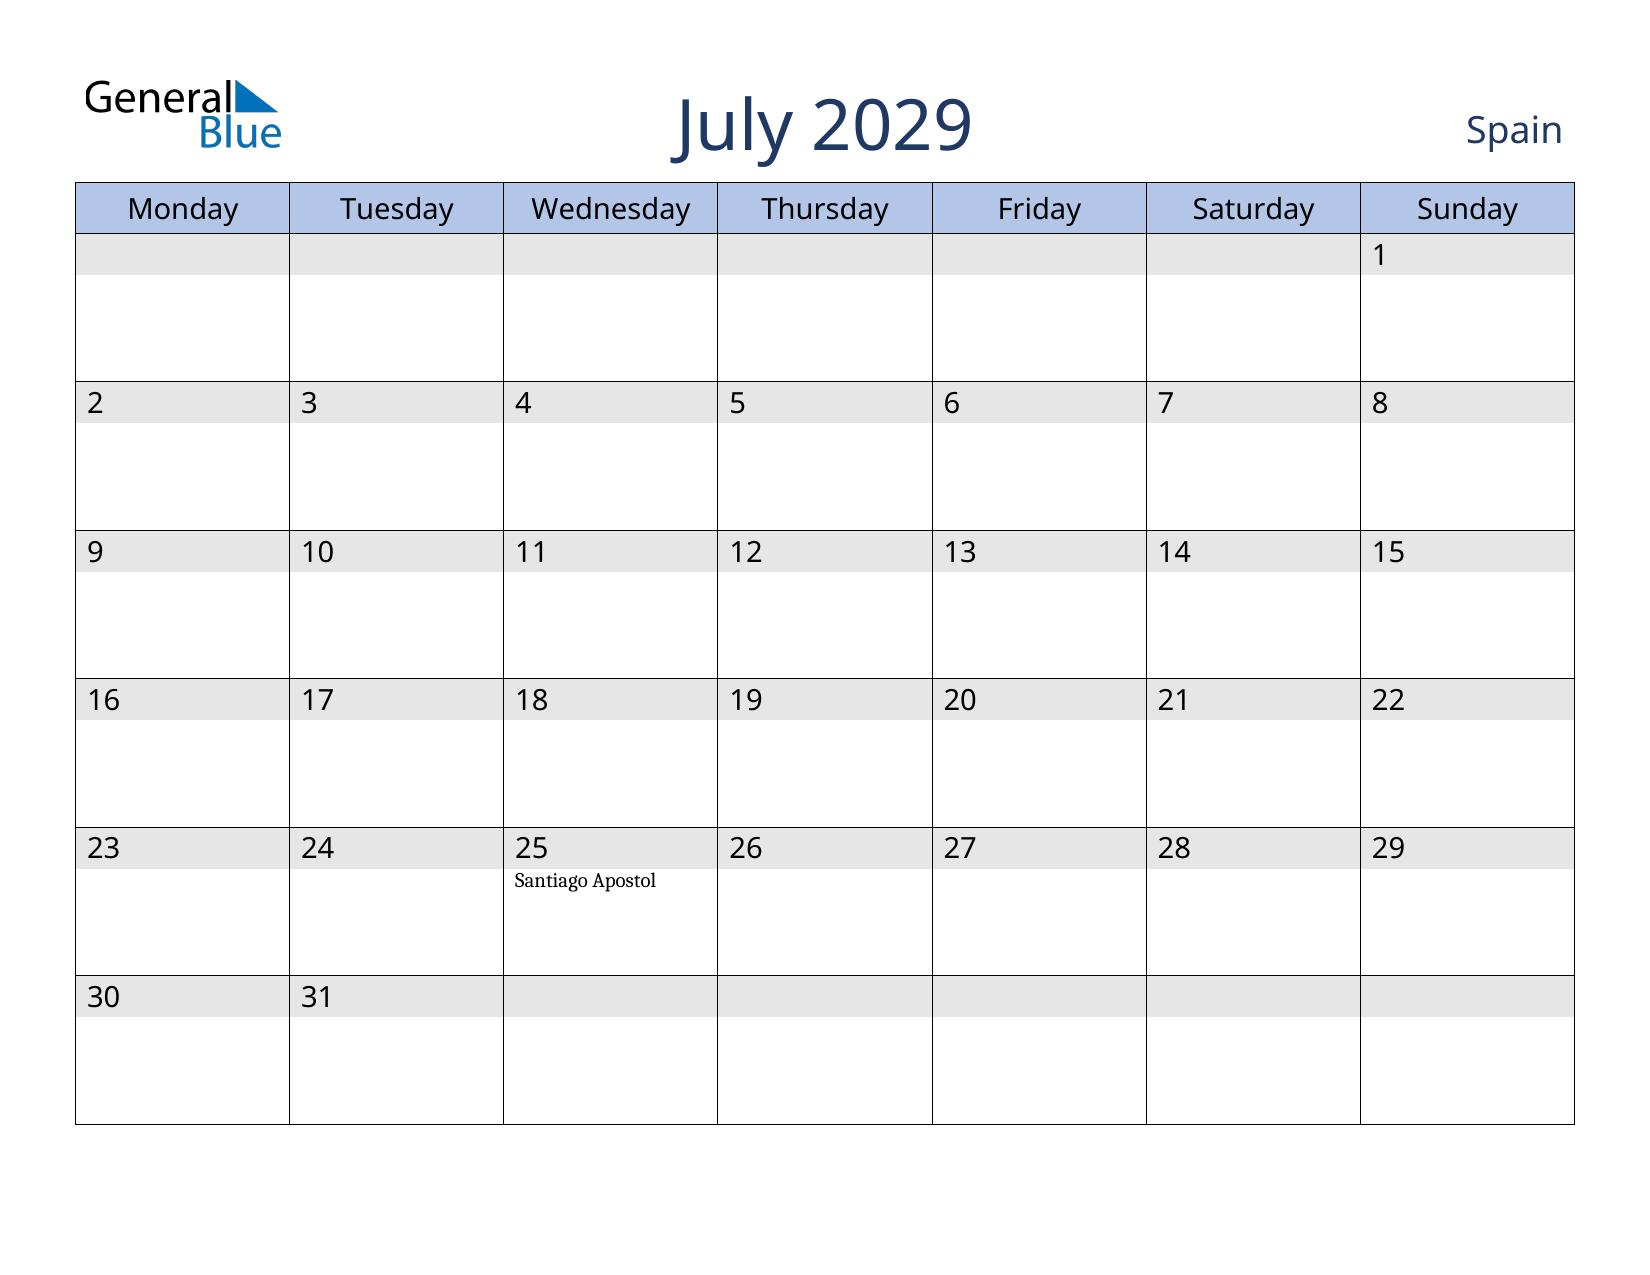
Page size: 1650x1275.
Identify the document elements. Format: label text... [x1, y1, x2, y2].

table_cell 29 [1361, 828, 1574, 869]
table_cell [1361, 1017, 1574, 1123]
table_cell [290, 1017, 503, 1123]
table_cell Tuesday [290, 183, 503, 233]
picture [86, 80, 281, 148]
table_header Spain [1146, 75, 1574, 182]
table_cell [933, 275, 1146, 381]
table_cell [1147, 423, 1360, 530]
table_cell [290, 572, 503, 678]
table_cell [933, 572, 1146, 678]
table_cell Santiago Apostol [504, 869, 717, 975]
table_cell Thursday [718, 183, 932, 233]
table_cell [933, 234, 1146, 275]
table_cell 31 [290, 976, 503, 1017]
table_cell Monday [76, 183, 289, 233]
table_cell [504, 275, 717, 381]
table_cell 6 [933, 382, 1146, 423]
table_cell 13 [933, 531, 1146, 572]
table_cell [76, 234, 289, 275]
table_cell [76, 1017, 289, 1123]
table_cell [1147, 720, 1360, 827]
table_cell [1147, 234, 1360, 275]
table_cell [933, 976, 1146, 1017]
table_cell 14 [1147, 531, 1360, 572]
table_cell [718, 423, 932, 530]
table_cell 7 [1147, 382, 1360, 423]
table_cell Wednesday [504, 183, 717, 233]
table_cell 8 [1361, 382, 1574, 423]
table_cell [933, 869, 1146, 975]
table_cell [1361, 720, 1574, 827]
table_cell 26 [718, 828, 932, 869]
table_cell [76, 275, 289, 381]
table_cell 17 [290, 679, 503, 720]
table_cell [718, 275, 932, 381]
table_cell [504, 234, 717, 275]
table_cell [290, 275, 503, 381]
table_cell [290, 423, 503, 530]
table_cell 4 [504, 382, 717, 423]
table_cell [718, 720, 932, 827]
table_cell [76, 720, 289, 827]
table_cell 5 [718, 382, 932, 423]
table_cell [1361, 572, 1574, 678]
table_cell [504, 720, 717, 827]
table_cell [718, 869, 932, 975]
table_cell [290, 869, 503, 975]
table_cell 12 [718, 531, 932, 572]
table_cell 11 [504, 531, 717, 572]
table_cell Saturday [1147, 183, 1360, 233]
table_cell [504, 423, 717, 530]
table_cell 27 [933, 828, 1146, 869]
table_cell 21 [1147, 679, 1360, 720]
table_cell Sunday [1361, 183, 1574, 233]
table_cell [504, 976, 717, 1017]
table_cell [76, 572, 289, 678]
table_cell [1361, 275, 1574, 381]
table_cell [290, 720, 503, 827]
table_cell [718, 572, 932, 678]
table_cell [718, 976, 932, 1017]
table_cell [1147, 572, 1360, 678]
table_cell 30 [76, 976, 289, 1017]
table_cell 16 [76, 679, 289, 720]
table_cell 23 [76, 828, 289, 869]
table_cell [504, 1017, 717, 1123]
table_cell 2 [76, 382, 289, 423]
table_cell 15 [1361, 531, 1574, 572]
table_cell [718, 234, 932, 275]
table_cell [1147, 275, 1360, 381]
table_cell [1361, 976, 1574, 1017]
table_cell 24 [290, 828, 503, 869]
table_cell [1147, 869, 1360, 975]
table_cell [1147, 976, 1360, 1017]
table_cell 20 [933, 679, 1146, 720]
table_cell [290, 234, 503, 275]
table_cell 10 [290, 531, 503, 572]
table_cell [933, 1017, 1146, 1123]
table_cell [718, 1017, 932, 1123]
table_cell [76, 423, 289, 530]
table_cell 19 [718, 679, 932, 720]
table_header July 2029 [504, 75, 1146, 182]
table_cell [1361, 423, 1574, 530]
table_cell 22 [1361, 679, 1574, 720]
table_header [76, 75, 503, 182]
table_cell [76, 869, 289, 975]
table_cell [504, 572, 717, 678]
table_cell 18 [504, 679, 717, 720]
table_cell 28 [1147, 828, 1360, 869]
table_cell [1361, 869, 1574, 975]
table_cell 3 [290, 382, 503, 423]
table_cell [933, 720, 1146, 827]
table_cell Friday [933, 183, 1146, 233]
table_cell [933, 423, 1146, 530]
table_cell [1147, 1017, 1360, 1123]
table_cell 1 [1361, 234, 1574, 275]
table_cell 9 [76, 531, 289, 572]
table_cell 25 [504, 828, 717, 869]
